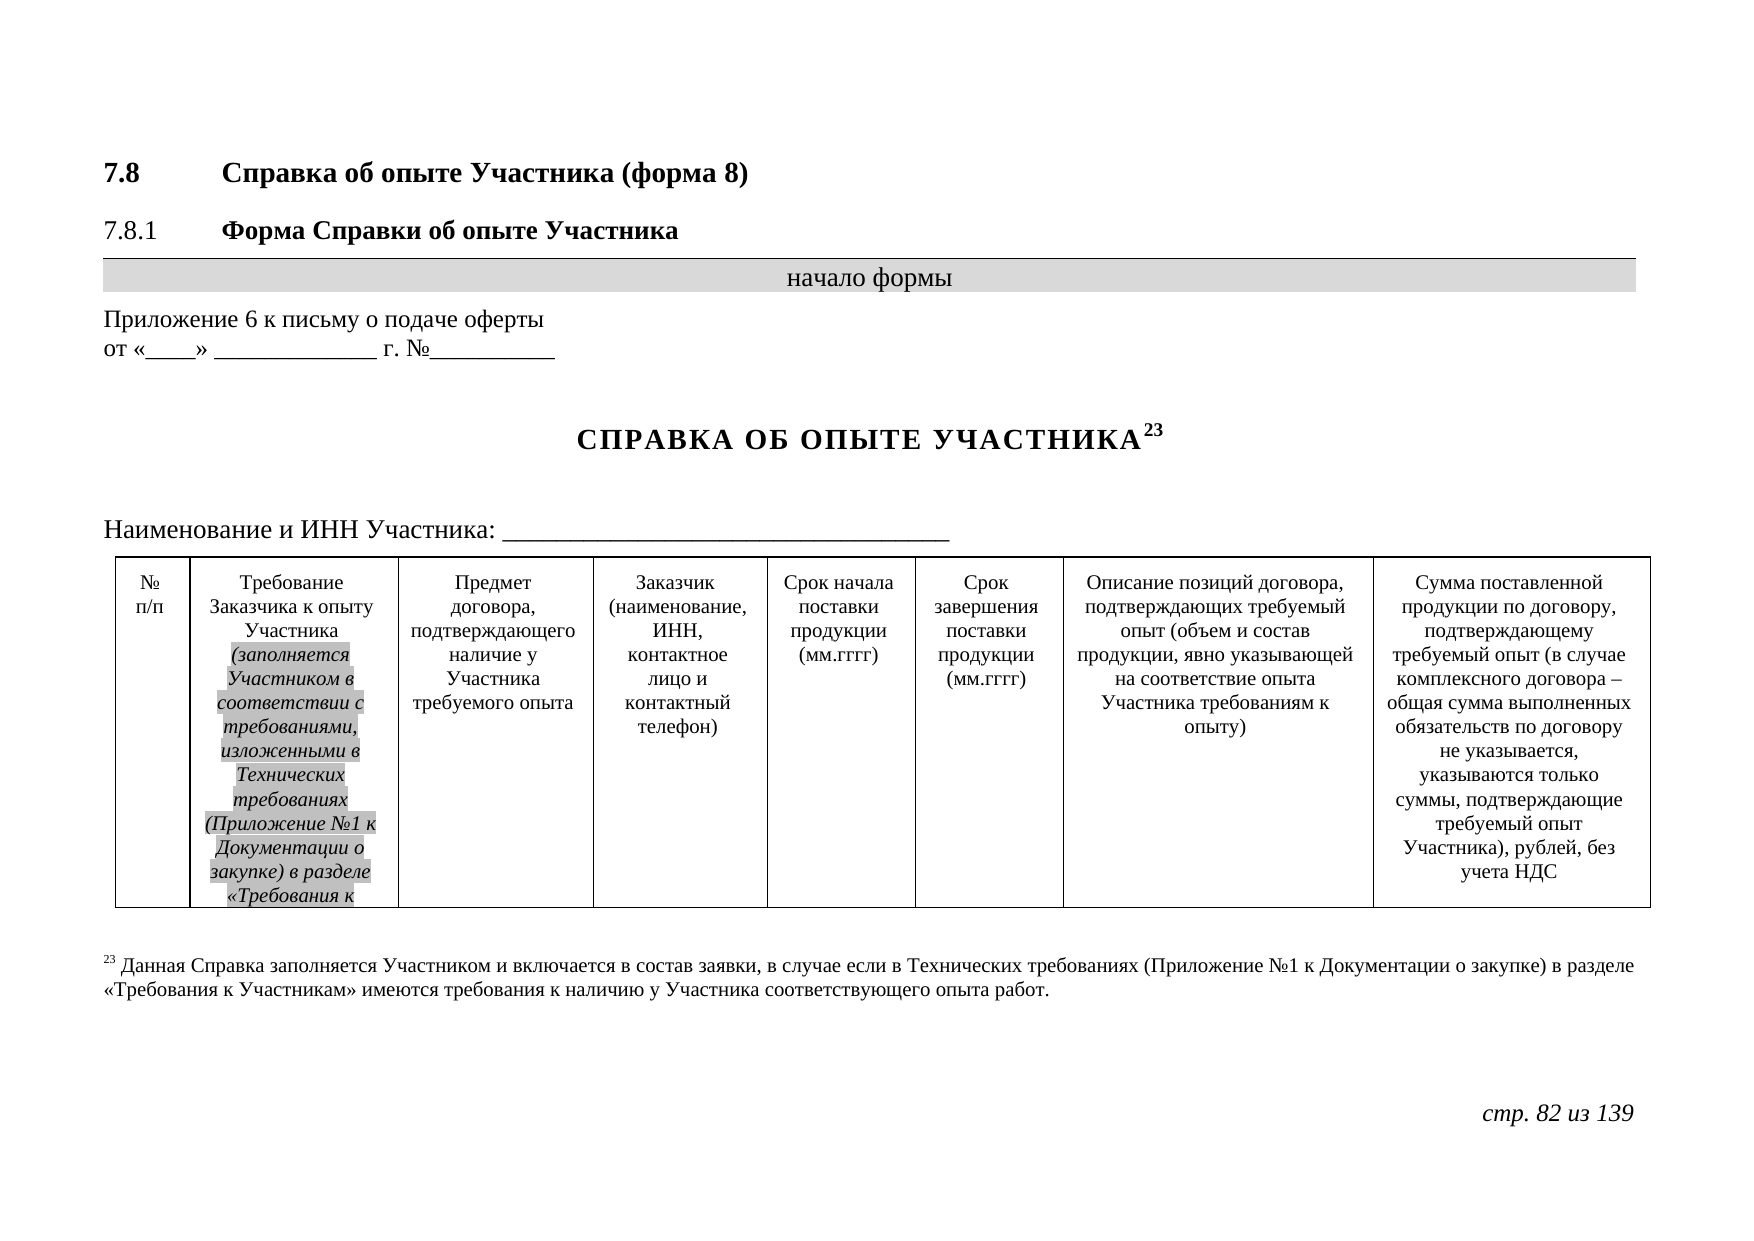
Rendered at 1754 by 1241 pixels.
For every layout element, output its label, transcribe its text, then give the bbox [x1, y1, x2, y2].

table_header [399, 558, 593, 907]
table_header № п/п [116, 558, 189, 907]
text Приложение 6 к письму о подаче оферты от «____» _____________ г. №__________ [103, 304, 1636, 362]
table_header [768, 558, 915, 907]
text Форма Справки об опыте Участника [103, 214, 1636, 245]
subtitle Справка об опыте Участника (форма 8) [103, 156, 1639, 189]
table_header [191, 558, 398, 907]
text Наименование и ИНН Участника: _________________________________ [103, 513, 1636, 544]
text начало формы [103, 259, 1636, 292]
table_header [1064, 558, 1373, 907]
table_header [1374, 558, 1650, 907]
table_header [916, 558, 1063, 907]
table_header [594, 558, 767, 907]
text Справка об опыте Участника [103, 418, 1636, 457]
